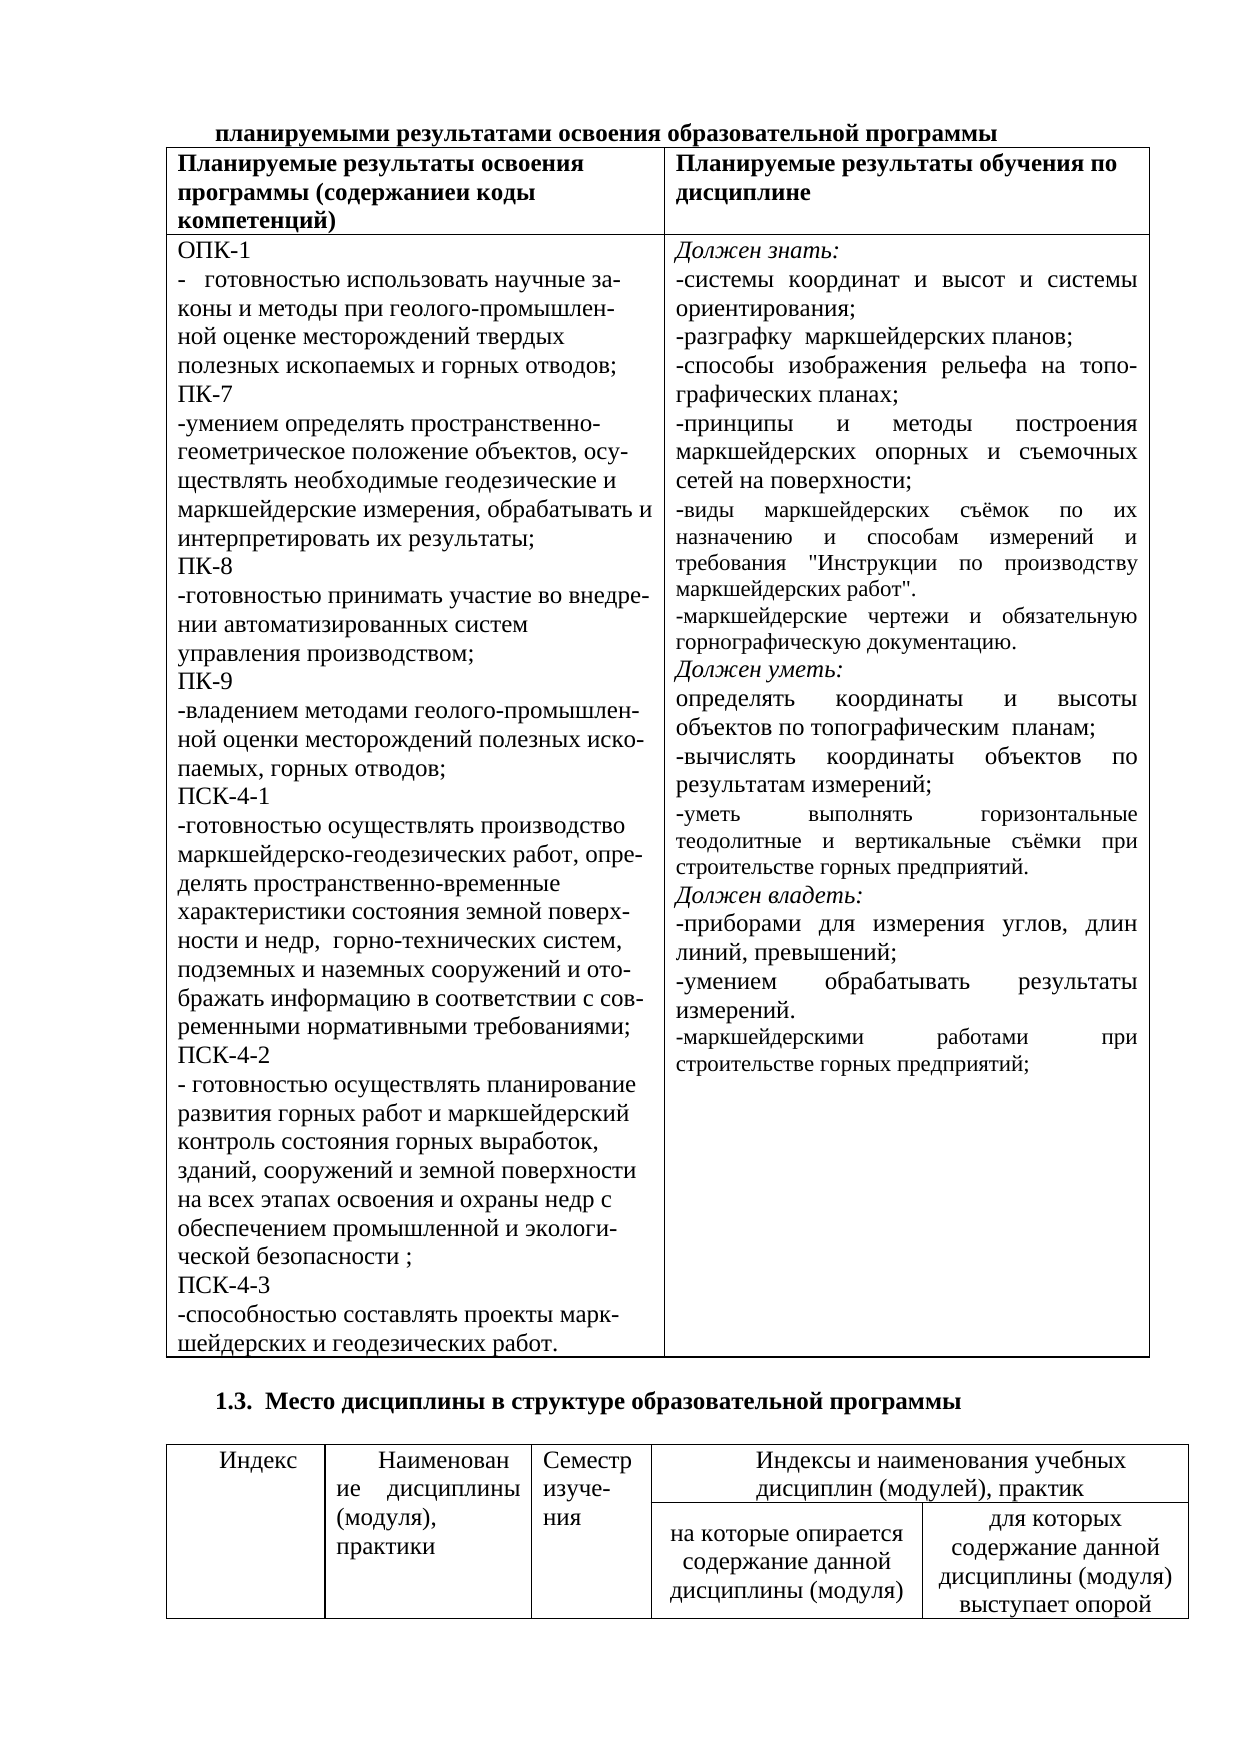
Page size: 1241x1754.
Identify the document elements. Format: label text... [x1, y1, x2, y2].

table_header Планируемые результаты освоения программы (содержаниеи коды компетенций) [167, 148, 664, 234]
table_cell Должен знать: -системы координат и высот и системы ориентирования; -разграфку маркшейдерских планов; -способы изображения рельефа на топо-графических планах; -принципы и методы построения маркшейдерских опорных и съемочных сетей на поверхности; -виды маркшейдерских съёмок по их назначению и способам измерений и требования "Инструкции по производству маркшейдерских работ". -маркшейдерские чертежи и обязательную горнографическую документацию. Должен уметь: определять координаты и высоты объектов по топографическим планам; -вычислять координаты объектов по результатам измерений; -уметь выполнять горизонтальные теодолитные и вертикальные съёмки при строительстве горных предприятий. Должен владеть: -приборами для измерения углов, длин линий, превышений; -умением обрабатывать результаты измерений. -маркшейдерскими работами при строительстве горных предприятий; [665, 235, 1149, 1356]
table_header Индекс [167, 1445, 324, 1618]
table_header Наименование дисциплины (модуля), практики [326, 1445, 531, 1618]
table_cell для которых содержание данной дисциплины (модуля) выступает опорой [923, 1503, 1188, 1618]
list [215, 118, 1152, 147]
table_header Семестр изуче-ния [532, 1445, 651, 1618]
list 1.3. Место дисциплины в структуре образовательной программы [215, 1386, 1152, 1415]
table_header Планируемые результаты обучения по дисциплине [665, 148, 1149, 234]
table_cell на которые опирается содержание данной дисциплины (модуля) [652, 1503, 922, 1618]
table_cell ОПК-1 - готовностью использовать научные за-коны и методы при геолого-промышлен-ной оценке месторождений твердых полезных ископаемых и горных отводов; ПК-7 -умением определять пространственно-геометрическое положение объектов, осу-ществлять необходимые геодезические и маркшейдерские измерения, обрабатывать и интерпретировать их результаты; ПК-8 -готовностью принимать участие во внедре-нии автоматизированных систем управления производством; ПК-9 -владением методами геолого-промышлен-ной оценки месторождений полезных иско-паемых, горных отводов; ПСК-4-1 -готовностью осуществлять производство маркшейдерско-геодезических работ, опре-делять пространственно-временные характеристики состояния земной поверх-ности и недр, горно-технических систем, подземных и наземных сооружений и ото-бражать информацию в соответствии с сов-ременными нормативными требованиями; ПСК-4-2 - готовностью осуществлять планирование развития горных работ и маркшейдерский контроль состояния горных выработок, зданий, сооружений и земной поверхности на всех этапах освоения и охраны недр с обеспечением промышленной и экологи-ческой безопасности ; ПСК-4-3 -способностью составлять проекты марк-шейдерских и геодезических работ. [167, 235, 664, 1356]
table_header Индексы и наименования учебных дисциплин (модулей), практик [652, 1445, 1188, 1502]
